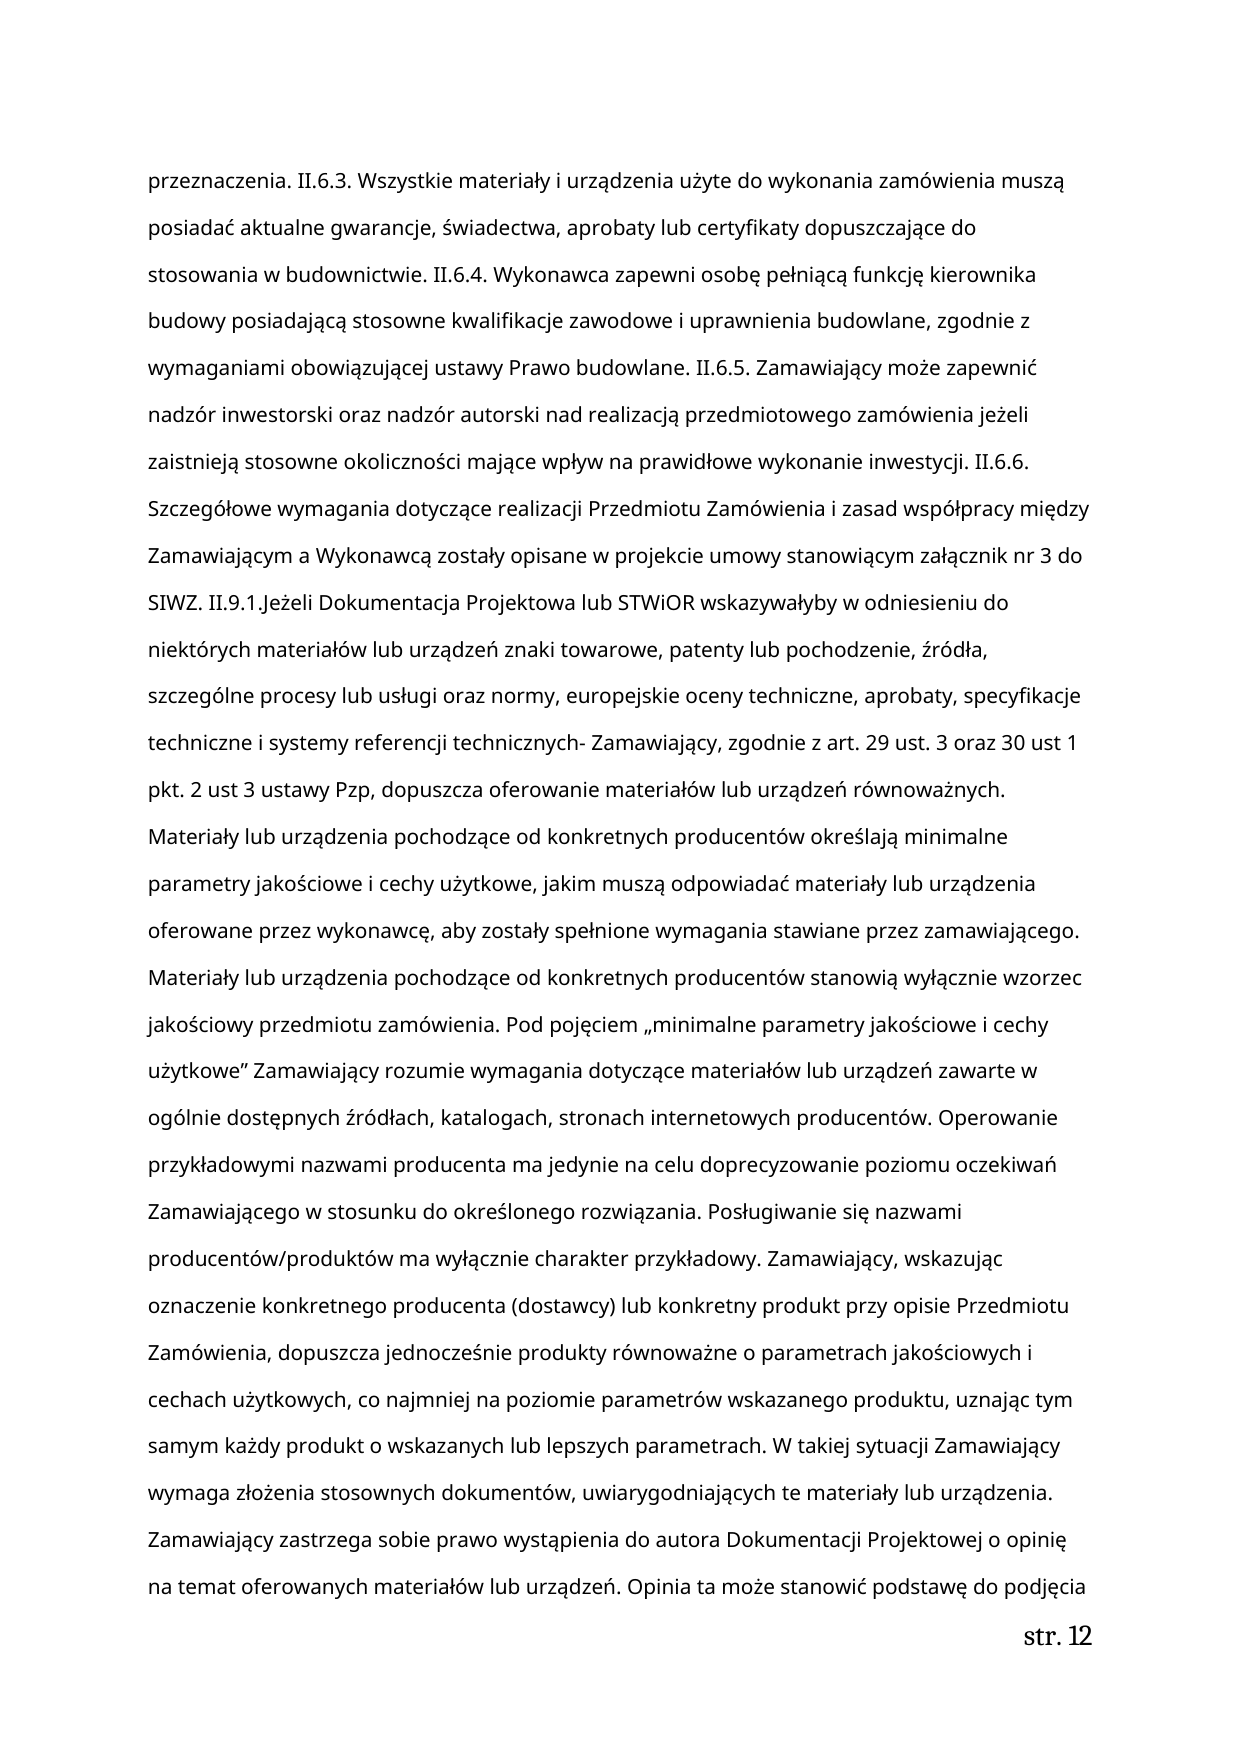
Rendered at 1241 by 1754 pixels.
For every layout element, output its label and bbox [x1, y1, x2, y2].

text [148, 148, 1093, 1601]
